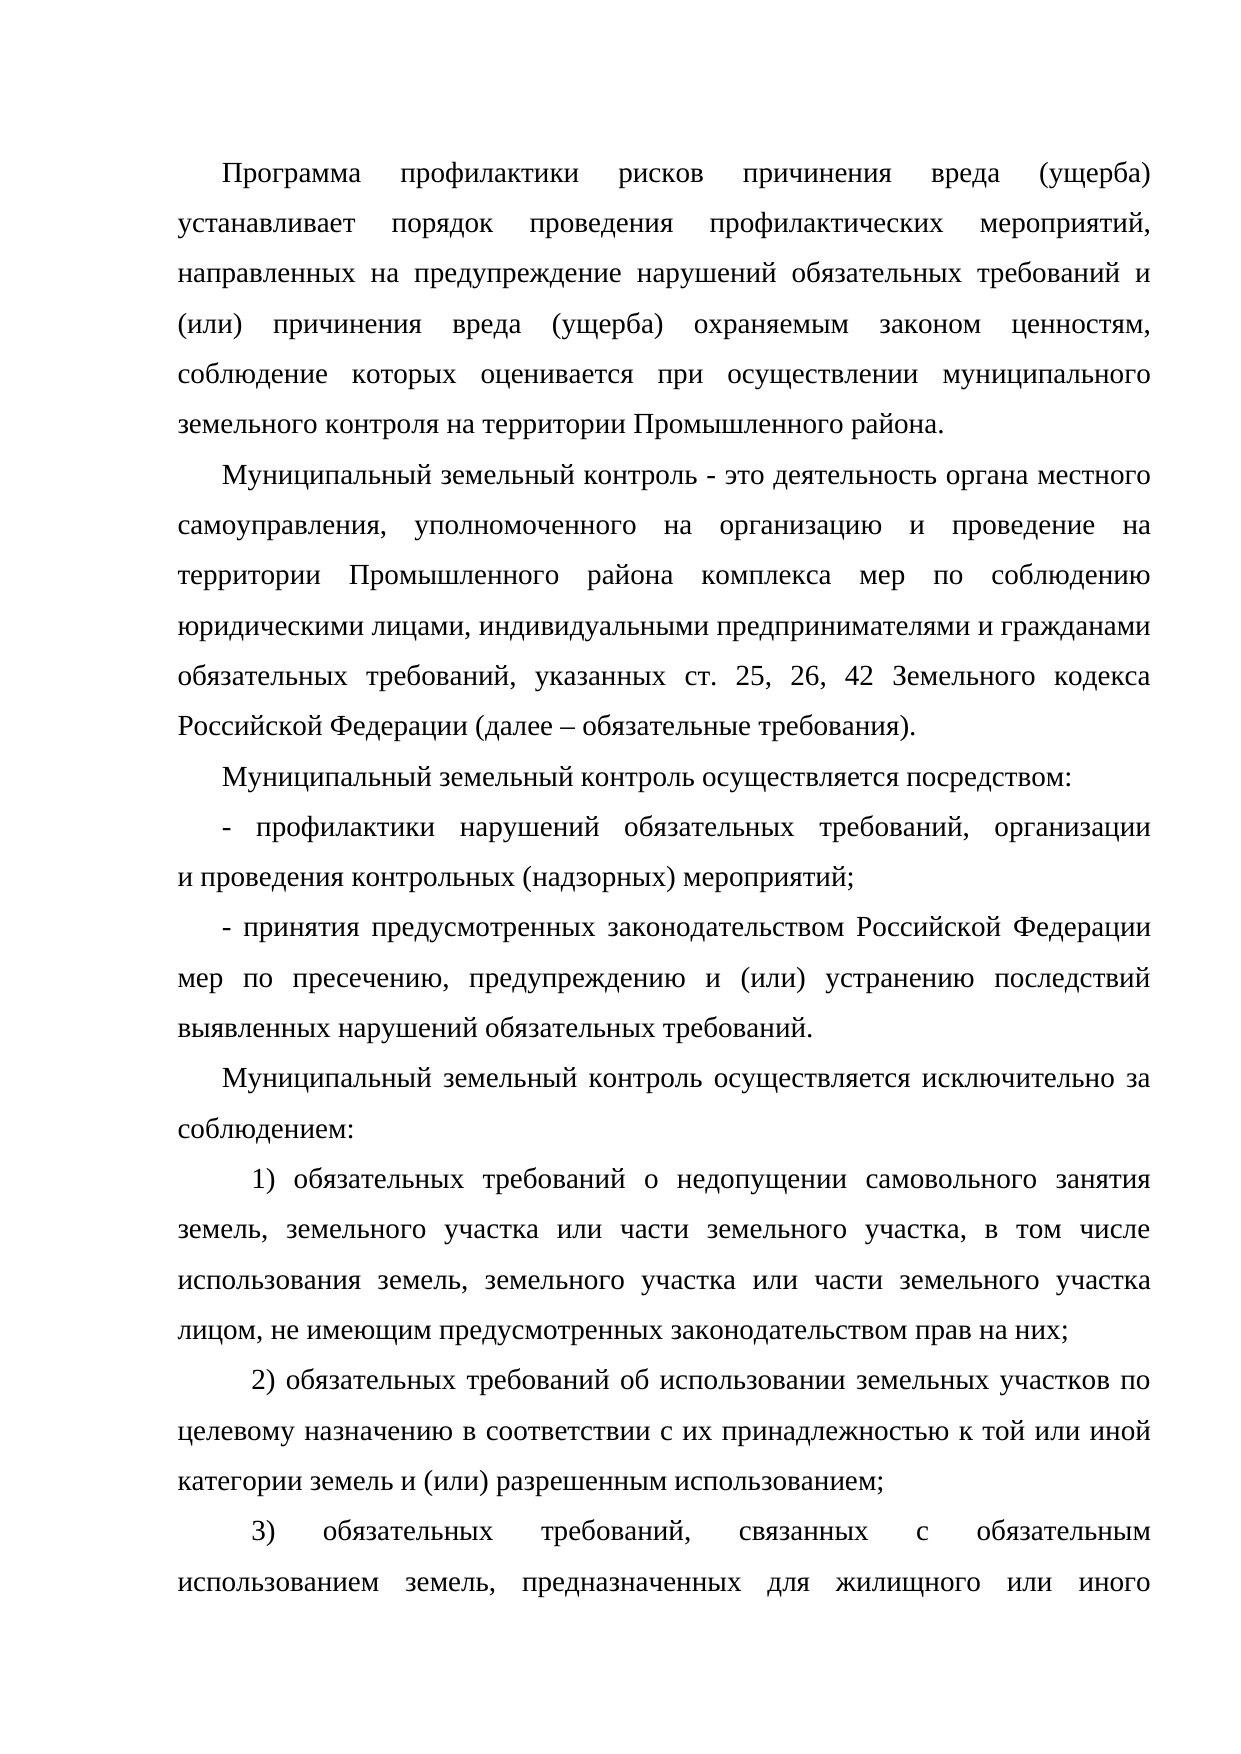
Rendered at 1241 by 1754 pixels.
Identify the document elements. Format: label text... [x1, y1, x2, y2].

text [177, 1513, 1152, 1597]
text Муниципальный земельный контроль осуществляется исключительно за соблюдением: [177, 1061, 1152, 1144]
text - принятия предусмотренных законодательством Российской Федерации мер по пресечению, предупреждению и (или) устранению последствий выявленных нарушений обязательных требований. [177, 909, 1152, 1044]
text 1) обязательных требований о недопущении самовольного занятия земель, земельного участка или части земельного участка, в том числе использования земель, земельного участка или части земельного участка лицом, не имеющим предусмотренных законодательством прав на них; [177, 1161, 1152, 1346]
text Муниципальный земельный контроль - это деятельность органа местного самоуправления, уполномоченного на организацию и проведение на территории Промышленного района комплекса мер по соблюдению юридическими лицами, индивидуальными предпринимателями и гражданами обязательных требований, указанных ст. 25, 26, 42 Земельного кодекса Российской Федерации (далее – обязательные требования). [177, 457, 1152, 742]
text 2) обязательных требований об использовании земельных участков по целевому назначению в соответствии с их принадлежностью к той или иной категории земель и (или) разрешенным использованием; [177, 1362, 1152, 1497]
text - профилактики нарушений обязательных требований, организации и проведения контрольных (надзорных) мероприятий; [177, 809, 1152, 893]
text Программа профилактики рисков причинения вреда (ущерба) устанавливает порядок проведения профилактических мероприятий, направленных на предупреждение нарушений обязательных требований и (или) причинения вреда (ущерба) охраняемым законом ценностям, соблюдение которых оценивается при осуществлении муниципального земельного контроля на территории Промышленного района. [177, 155, 1152, 440]
text Муниципальный земельный контроль осуществляется посредством: [177, 759, 1152, 792]
